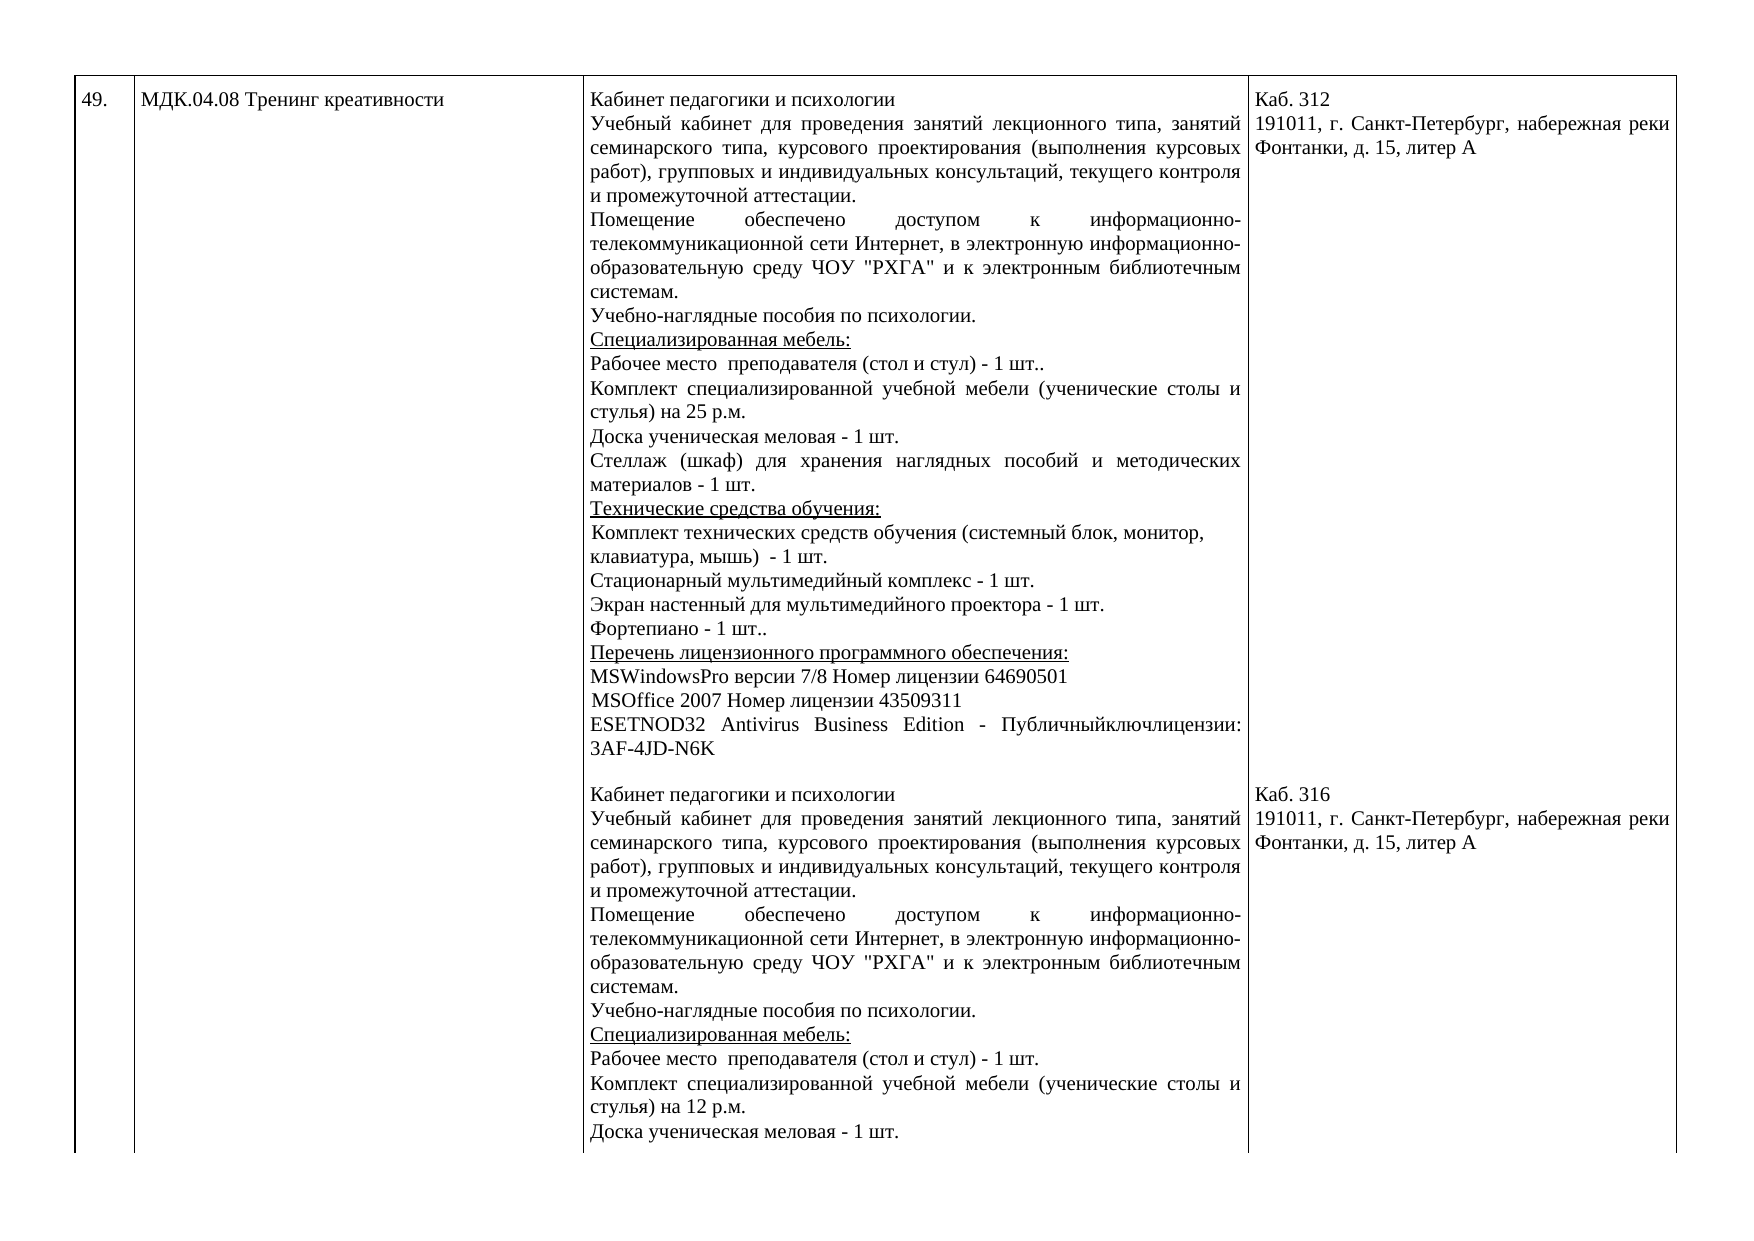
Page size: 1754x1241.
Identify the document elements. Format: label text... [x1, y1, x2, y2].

table_cell МДК.04.08 Тренинг креативности [135, 76, 583, 1153]
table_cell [584, 771, 1248, 1153]
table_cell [1249, 771, 1676, 1153]
table_cell 49. [76, 76, 134, 1153]
table_cell Кабинет педагогики и психологии Учебный кабинет для проведения занятий лекционного типа, занятий семинарского типа, курсового проектирования (выполнения курсовых работ), групповых и индивидуальных консультаций, текущего контроля и промежуточной аттестации. Помещение обеспечено доступом к информационно-телекоммуникационной сети Интернет, в электронную информационно-образовательную среду ЧОУ "РХГА" и к электронным библиотечным системам. Учебно-наглядные пособия по психологии. Специализированная мебель: Рабочее место преподавателя (стол и стул) - 1 шт.. Комплект специализированной учебной мебели (ученические столы и стулья) на 25 р.м. Доска ученическая меловая - 1 шт. Стеллаж (шкаф) для хранения наглядных пособий и методических материалов - 1 шт. Технические средства обучения: Комплект технических средств обучения (системный блок, монитор, клавиатура, мышь) - 1 шт. Стационарный мультимедийный комплекс - 1 шт. Экран настенный для мультимедийного проектора - 1 шт. Фортепиано - 1 шт.. Перечень лицензионного программного обеспечения: MSWindowsPro версии 7/8 Номер лицензии 64690501 MSOffice 2007 Номер лицензии 43509311 ESETNOD32 Antivirus Business Edition - Публичныйключлицензии: 3AF-4JD-N6K [584, 76, 1248, 771]
table_cell Каб. 312 191011, г. Санкт-Петербург, набережная реки Фонтанки, д. 15, литер А [1249, 76, 1676, 771]
